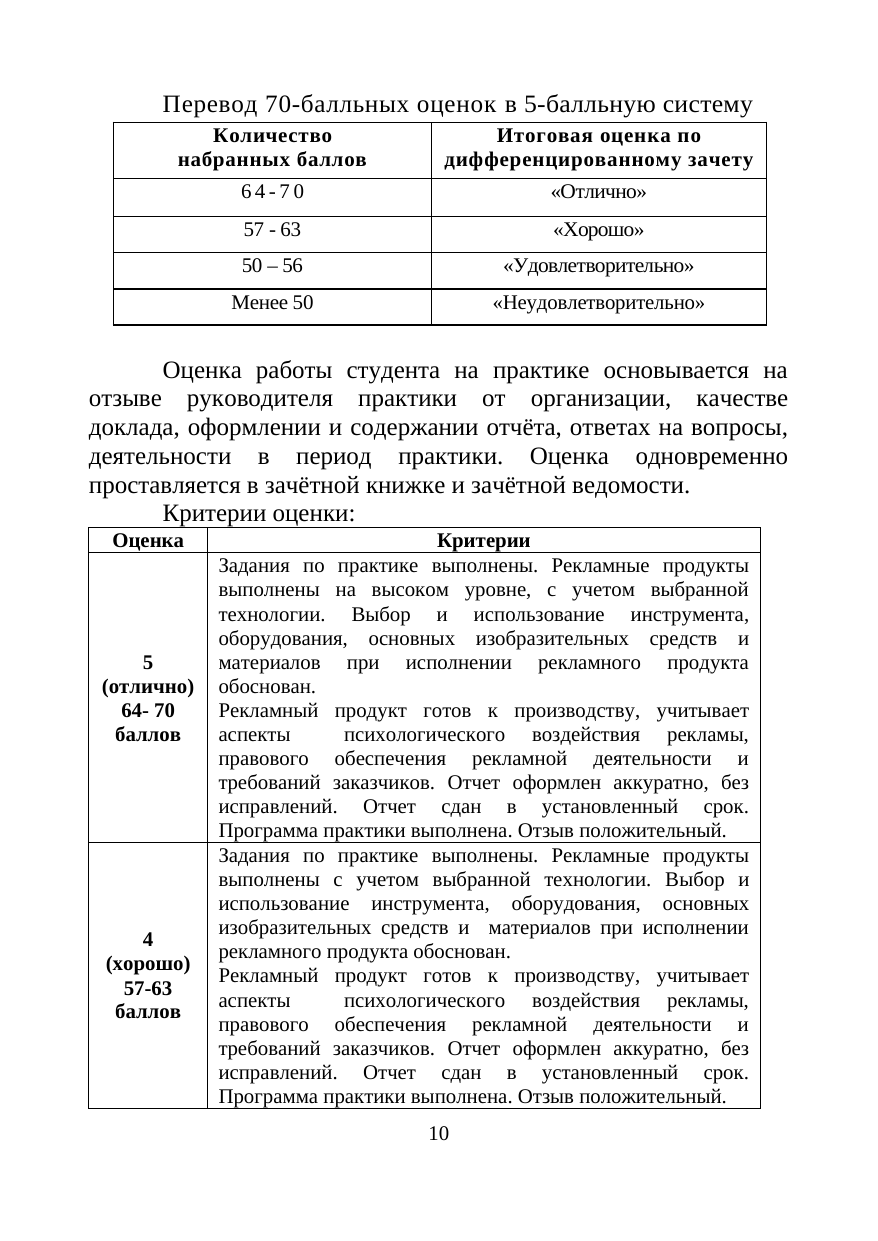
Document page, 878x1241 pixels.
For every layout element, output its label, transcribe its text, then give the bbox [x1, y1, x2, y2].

table_cell «Хорошо» [432, 217, 766, 252]
table_header Итоговая оценка по дифференцированному зачету [432, 123, 766, 177]
table_cell 57 - 63 [114, 217, 431, 252]
table_header Критерии [208, 528, 760, 552]
table_cell 50 – 56 [114, 253, 431, 288]
table_cell Задания по практике выполнены. Рекламные продукты выполнены с учетом выбранной технологии. Выбор и использование инструмента, оборудования, основных изобразительных средств и материалов при исполнении рекламного продукта обоснован. Рекламный продукт готов к производству, учитывает аспекты психологического воздействия рекламы, правового обеспечения рекламной деятельности и требований заказчиков. Отчет оформлен аккуратно, без исправлений. Отчет сдан в установленный срок. Программа практики выполнена. Отзыв положительный. [208, 843, 760, 1108]
text Перевод 70-балльных оценок в 5-балльную систему [89, 89, 788, 117]
table_cell «Отлично» [432, 179, 766, 216]
table_cell Менее 50 [114, 290, 431, 324]
table_header Количество набранных баллов [114, 123, 431, 177]
text Критерии оценки: [89, 498, 788, 527]
table_cell 4 (хорошо) 57-63 баллов [89, 843, 207, 1108]
table_header Оценка [89, 528, 207, 552]
table_cell 64-70 [114, 179, 431, 216]
text Оценка работы студента на практике основывается на отзыве руководителя практики от организации, качестве доклада, оформлении и содержании отчёта, ответах на вопросы, деятельности в период практики. Оценка одновременно проставляется в зачётной книжке и зачётной ведомости. [89, 355, 788, 498]
table_cell «Удовлетворительно» [432, 253, 766, 288]
table_cell Задания по практике выполнены. Рекламные продукты выполнены на высоком уровне, с учетом выбранной технологии. Выбор и использование инструмента, оборудования, основных изобразительных средств и материалов при исполнении рекламного продукта обоснован. Рекламный продукт готов к производству, учитывает аспекты психологического воздействия рекламы, правового обеспечения рекламной деятельности и требований заказчиков. Отчет оформлен аккуратно, без исправлений. Отчет сдан в установленный срок. Программа практики выполнена. Отзыв положительный. [208, 553, 760, 842]
table_cell 5 (отлично) 64- 70 баллов [89, 553, 207, 842]
table_cell «Неудовлетворительно» [432, 290, 766, 324]
